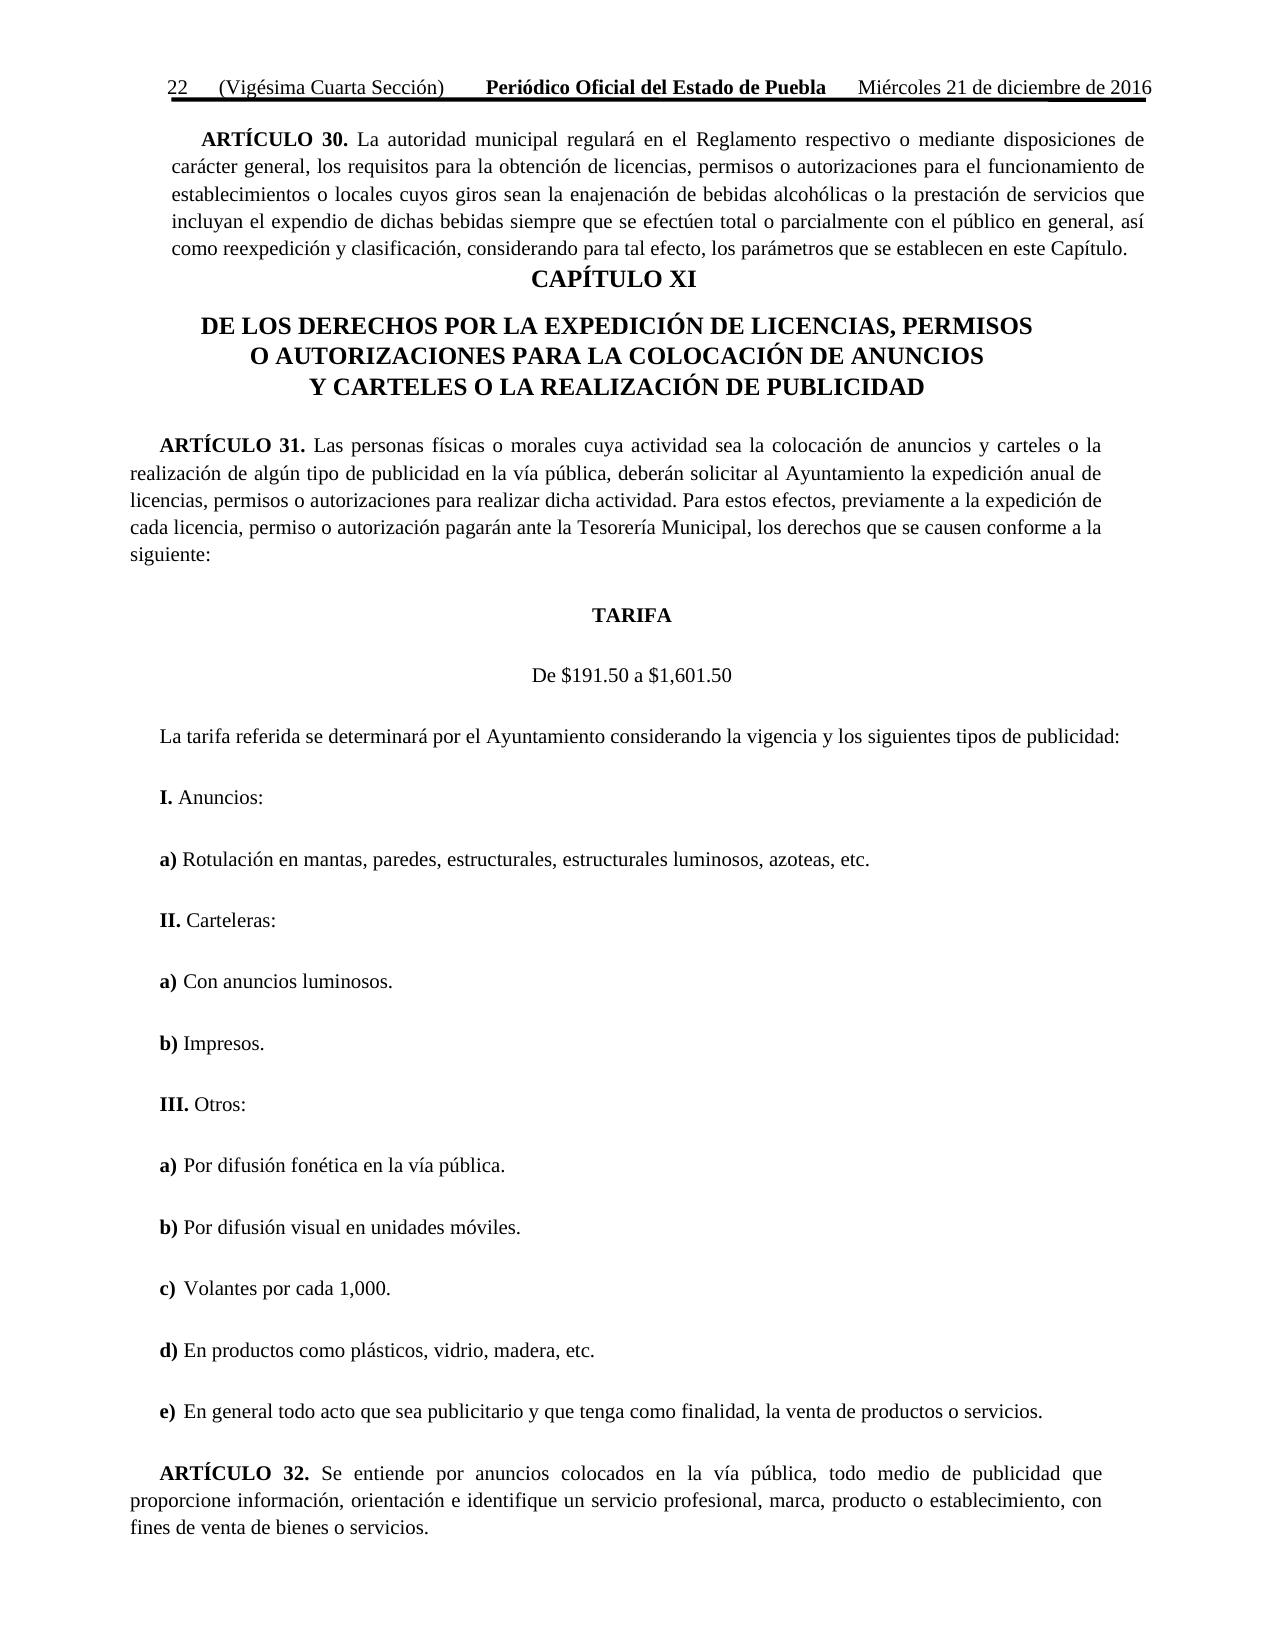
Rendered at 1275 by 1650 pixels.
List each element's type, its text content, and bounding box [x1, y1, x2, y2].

text ARTÍCULO 32. Se entiende por anuncios colocados en la vía pública, todo medio de publicidad que proporcione información, orientación e identifique un servicio profesional, marca, producto o establecimiento, con fines de venta de bienes o servicios. [130, 1461, 1104, 1539]
text De $191.50 a $1,601.50 [189, 663, 1074, 687]
list Por difusión visual en unidades móviles. [159, 1215, 1146, 1239]
list Volantes por cada 1,000. [159, 1276, 1146, 1300]
text DE LOS DERECHOS POR LA EXPEDICIÓN DE LICENCIAS, PERMISOS [166, 311, 1068, 339]
text II. Carteleras: [159, 908, 1146, 932]
text TARIFA [189, 603, 1075, 627]
list En productos como plásticos, vidrio, madera, etc. [159, 1338, 1146, 1362]
text CAPÍTULO XI [97, 264, 1157, 292]
text III. Otros: [159, 1092, 1146, 1116]
text ARTÍCULO 31. Las personas físicas o morales cuya actividad sea la colocación de anuncios y carteles o la realización de algún tipo de publicidad en la vía pública, deberán solicitar al Ayuntamiento la expedición anual de licencias, permisos o autorizaciones para realizar dicha actividad. Para estos efectos, previamente a la expedición de cada licencia, permiso o autorización pagarán ante la Tesorería Municipal, los derechos que se causen conforme a la siguiente: [130, 433, 1103, 566]
text a) Rotulación en mantas, paredes, estructurales, estructurales luminosos, azoteas, etc. [159, 846, 1146, 871]
list Impresos. [159, 1031, 1146, 1055]
list En general todo acto que sea publicitario y que tenga como finalidad, la venta de productos o servicios. [159, 1399, 1146, 1423]
list Con anuncios luminosos. [159, 969, 1146, 993]
text La tarifa referida se determinará por el Ayuntamiento considerando la vigencia y los siguientes tipos de publicidad: [159, 724, 1146, 748]
list Por difusión fonética en la vía pública. [159, 1153, 1146, 1177]
subtitle Y CARTELES O LA REALIZACIÓN DE PUBLICIDAD [166, 372, 1067, 401]
text I. Anuncios: [159, 785, 1146, 809]
text ARTÍCULO 30. La autoridad municipal regulará en el Reglamento respectivo o mediante disposiciones de carácter general, los requisitos para la obtención de licencias, permisos o autorizaciones para el funcionamiento de establecimientos o locales cuyos giros sean la enajenación de bebidas alcohólicas o la prestación de servicios que incluyan el expendio de dichas bebidas siempre que se efectúen total o parcialmente con el público en general, así como reexpedición y clasificación, considerando para tal efecto, los parámetros que se establecen en este Capítulo. [171, 127, 1146, 260]
text O AUTORIZACIONES PARA LA COLOCACIÓN DE ANUNCIOS [166, 341, 1067, 370]
